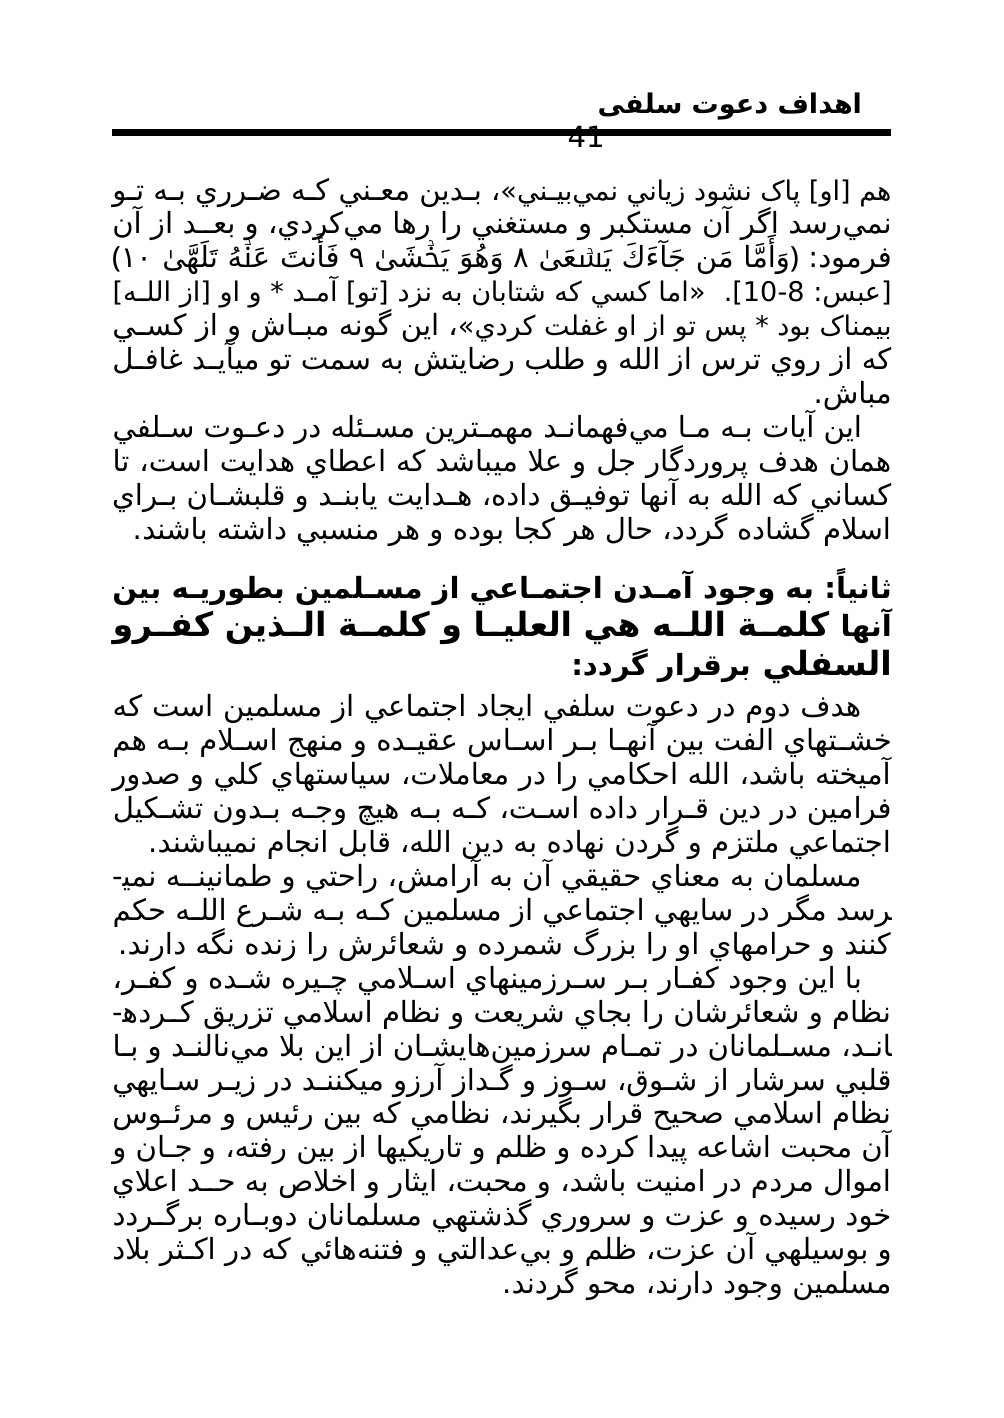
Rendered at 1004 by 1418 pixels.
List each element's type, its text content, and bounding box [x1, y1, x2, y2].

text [112, 173, 892, 411]
text هدف دوم در دعوت سلفي ايجاد اجتماعي از مسلمين است که خشتهاي الفت بين آنها بر اساس عقيده و منهج اسلام به هم آميخته باشد، الله احکامي را در معاملات، سياستهاي کلي و صدور فرامين در دين قرار داده است، که به هيچ وجه بدون تشکيل اجتماعي ملتزم و گردن نهاده به دين الله، قابل انجام نميباشند. [112, 689, 892, 859]
text اين آيات به ما مي‌فهماند مهمترين مسئله در دعوت سلفي همان هدف پروردگار جل و علا ميباشد که اعطاي هدايت است، تا کساني که الله به آنها توفيق داده، هدايت يابند و قلبشان براي اسلام گشاده گردد، حال هر کجا بوده و هر منسبي داشته باشند. [112, 411, 892, 546]
text با اين وجود کفار بر سرزمينهاي اسلامي چيره شده و کفر، نظام و شعائرشان را بجاي شريعت و نظام اسلامي تزريق کردهاند، مسلمانان در تمام سرزمين‌هايشان از اين بلا مي‌نالند و با قلبي سرشار از شوق، سوز و گداز آرزو ميکنند در زير سايهي نظام اسلامي صحيح قرار بگيرند، نظامي که بين رئيس و مرئوس آن محبت اشاعه پيدا کرده و ظلم و تاريکيها از بين رفته، و جان و اموال مردم در امنيت باشد، و محبت، ايثار و اخلاص به حد اعلاي خود رسيده و عزت و سروري گذشتهي مسلمانان دوباره برگردد و بوسيلهي آن عزت، ظلم و بي‌عدالتي و فتنه‌هائي که در اکثر بلاد مسلمين وجود دارند، محو گردند. [112, 961, 892, 1301]
text ثانياً: به وجود آمدن اجتماعي از مسلمين بطوريه بين آنها کلمة الله هي العليا و کلمة الذين کفرو السفلي برقرار گردد: [112, 571, 892, 683]
text مسلمان به معناي حقيقي آن به آرامش، راحتي و طمانينه نميرسد مگر در سايهي اجتماعي از مسلمين که به شرع الله حکم کنند و حرامهاي او را بزرگ شمرده و شعائرش را زنده نگه دارند. [112, 859, 892, 961]
